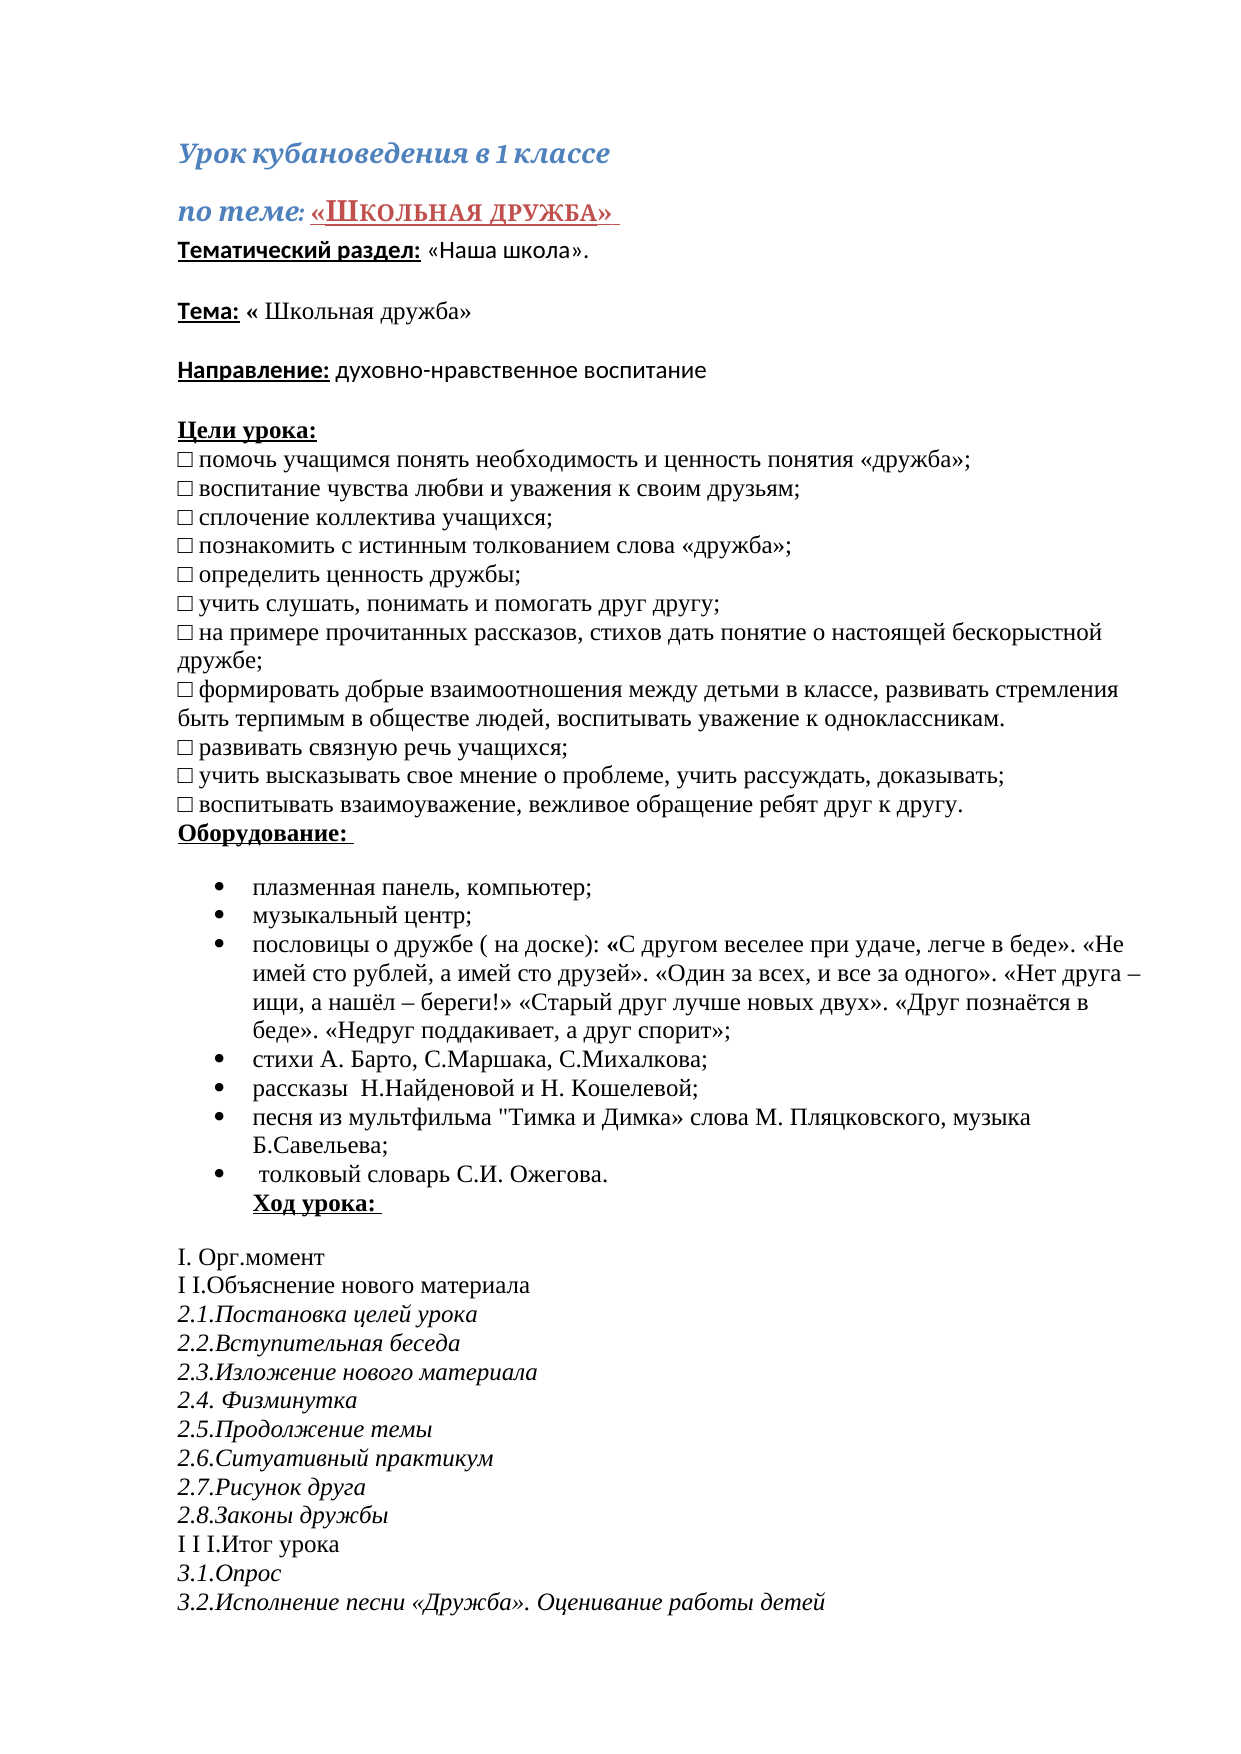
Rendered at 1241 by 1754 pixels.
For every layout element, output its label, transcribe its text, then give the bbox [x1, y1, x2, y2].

list песня из мультфильма "Тимка и Димка» слова М. Пляцковского, музыка Б.Савельева; [215, 1102, 1152, 1159]
text □ воспитание чувства любви и уважения к своим друзьям; [177, 473, 1152, 502]
subtitle по теме: «Школьная дружба» [177, 196, 1152, 229]
text 2.8.Законы дружбы [177, 1501, 1152, 1529]
text 3.2.Исполнение песни «Дружба». Оценивание работы детей [177, 1587, 1152, 1616]
text 2.7.Рисунок друга [177, 1472, 1152, 1501]
list толковый словарь С.И. Ожегова. [215, 1159, 1152, 1188]
text □ формировать добрые взаимоотношения между детьми в классе, развивать стремления быть терпимым в обществе людей, воспитывать уважение к одноклассникам. [177, 674, 1152, 732]
text Ход урока: [252, 1188, 1152, 1217]
text 2.1.Постановка целей урока [177, 1299, 1152, 1328]
text 3.1.Опрос [177, 1558, 1152, 1587]
list плазменная панель, компьютер; [215, 872, 1152, 901]
text 2.4. Физминутка [177, 1386, 1152, 1414]
text Тема: « Школьная дружба» [177, 295, 1152, 326]
list пословицы о дружбе ( на доске): «С другом веселее при удаче, легче в беде». «Не имей сто рублей, а имей сто друзей». «Один за всех, и все за одного». «Нет друга – ищи, а нашёл – береги!» «Старый друг лучше новых двух». «Друг познаётся в беде». «Недруг поддакивает, а друг спорит»; [215, 929, 1152, 1044]
text 2.2.Вступительная беседа [177, 1328, 1152, 1357]
text □ помочь учащимся понять необходимость и ценность понятия «дружба»; [177, 444, 1152, 473]
text □ определить ценность дружбы; [177, 559, 1152, 588]
text Цели урока: [177, 415, 1152, 444]
text □ учить высказывать свое мнение о проблеме, учить рассуждать, доказывать; [177, 760, 1152, 789]
list рассказы Н.Найденовой и Н. Кошелевой; [215, 1073, 1152, 1102]
text 2.6.Ситуативный практикум [177, 1443, 1152, 1472]
text 2.3.Изложение нового материала [177, 1357, 1152, 1386]
text Оборудование: [177, 818, 1152, 847]
text Направление: духовно-нравственное воспитание [177, 354, 1152, 385]
text □ на примере прочитанных рассказов, стихов дать понятие о настоящей бескорыстной дружбе; [177, 617, 1152, 674]
list стихи А. Барто, С.Маршака, С.Михалкова; [215, 1044, 1152, 1073]
text □ развивать связную речь учащихся; [177, 732, 1152, 760]
subtitle Урок кубановедения в 1 классе [177, 139, 1152, 170]
text □ воспитывать взаимоуважение, вежливое обращение ребят друг к другу. [177, 789, 1152, 818]
text 2.5.Продолжение темы [177, 1414, 1152, 1443]
text □ сплочение коллектива учащихся; [177, 502, 1152, 530]
text I I.Объяснение нового материала [177, 1271, 1152, 1299]
text I. Орг.момент [177, 1242, 1152, 1271]
text I I I.Итог урока [177, 1529, 1152, 1558]
text □ учить слушать, понимать и помогать друг другу; [177, 588, 1152, 617]
text □ познакомить с истинным толкованием слова «дружба»; [177, 530, 1152, 559]
text Тематический раздел: «Наша школа». [177, 234, 1152, 264]
list музыкальный центр; [215, 901, 1152, 929]
